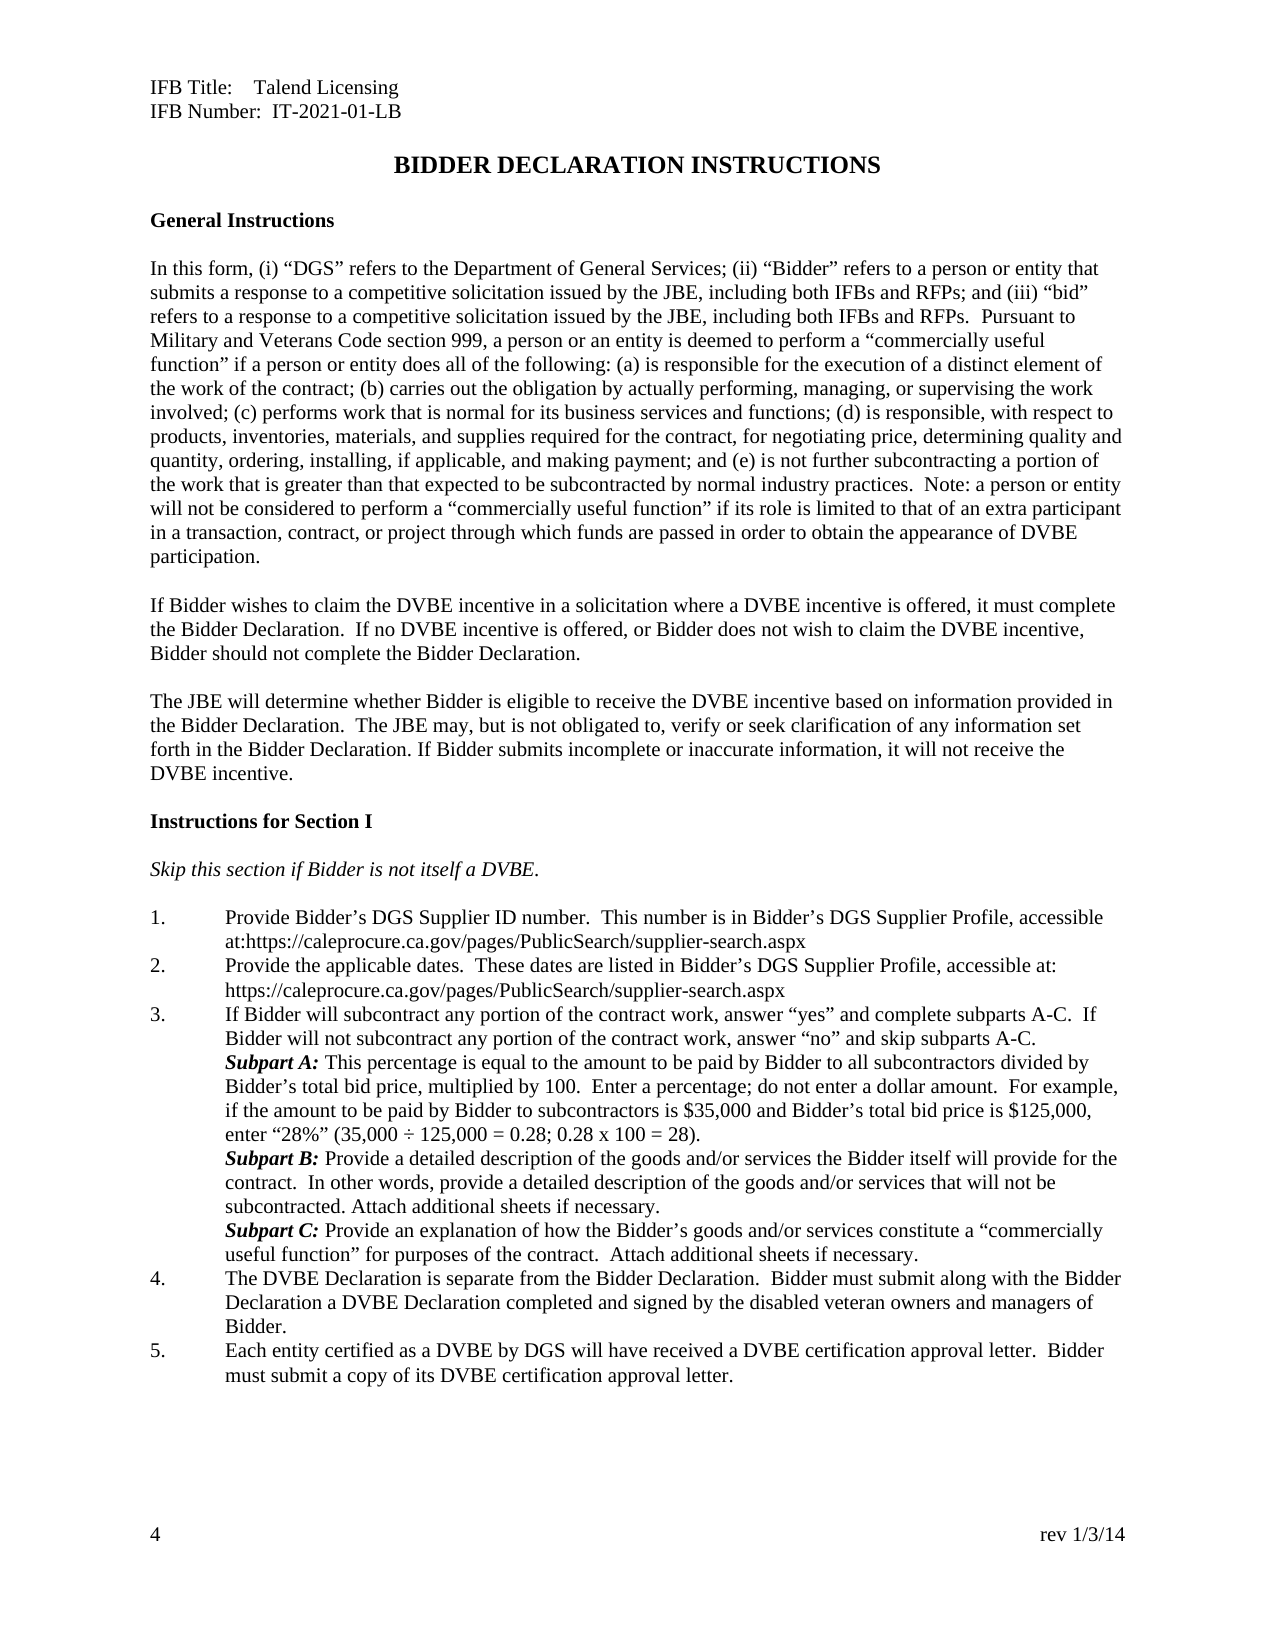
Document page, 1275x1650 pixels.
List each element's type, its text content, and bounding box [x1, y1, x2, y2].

text In this form, (i) “DGS” refers to the Department of General Services; (ii) “Bidder” refers to a person or entity that submits a response to a competitive solicitation issued by the JBE, including both IFBs and RFPs; and (iii) “bid” refers to a response to a competitive solicitation issued by the JBE, including both IFBs and RFPs. Pursuant to Military and Veterans Code section 999, a person or an entity is deemed to perform a “commercially useful function” if a person or entity does all of the following: (a) is responsible for the execution of a distinct element of the work of the contract; (b) carries out the obligation by actually performing, managing, or supervising the work involved; (c) performs work that is normal for its business services and functions; (d) is responsible, with respect to products, inventories, materials, and supplies required for the contract, for negotiating price, determining quality and quantity, ordering, installing, if applicable, and making payment; and (e) is not further subcontracting a portion of the work that is greater than that expected to be subcontracted by normal industry practices. Note: a person or entity will not be considered to perform a “commercially useful function” if its role is limited to that of an extra participant in a transaction, contract, or project through which funds are passed in order to obtain the appearance of DVBE participation. [150, 256, 1125, 568]
text 4. The DVBE Declaration is separate from the Bidder Declaration. Bidder must submit along with the Bidder Declaration a DVBE Declaration completed and signed by the disabled veteran owners and managers of Bidder. [150, 1266, 1125, 1338]
text Subpart C: Provide an explanation of how the Bidder’s goods and/or services constitute a “commercially useful function” for purposes of the contract. Attach additional sheets if necessary. [150, 1218, 1125, 1266]
text If Bidder wishes to claim the DVBE incentive in a solicitation where a DVBE incentive is offered, it must complete the Bidder Declaration. If no DVBE incentive is offered, or Bidder does not wish to claim the DVBE incentive, Bidder should not complete the Bidder Declaration. [150, 592, 1125, 665]
text 5. Each entity certified as a DVBE by DGS will have received a DVBE certification approval letter. Bidder must submit a copy of its DVBE certification approval letter. [150, 1338, 1125, 1387]
text Instructions for Section I [150, 809, 1125, 833]
text Bidder Declaration Instructions [150, 150, 1125, 179]
text 2. Provide the applicable dates. These dates are listed in Bidder’s DGS Supplier Profile, accessible at: https://caleprocure.ca.gov/pages/PublicSearch/supplier-search.aspx [150, 953, 1125, 1002]
text Subpart A: This percentage is equal to the amount to be paid by Bidder to all subcontractors divided by Bidder’s total bid price, multiplied by 100. Enter a percentage; do not enter a dollar amount. For example, if the amount to be paid by Bidder to subcontractors is $35,000 and Bidder’s total bid price is $125,000, enter “28%” (35,000 ÷ 125,000 = 0.28; 0.28 x 100 = 28). [150, 1050, 1125, 1146]
text 1. Provide Bidder’s DGS Supplier ID number. This number is in Bidder’s DGS Supplier Profile, accessible at:https://caleprocure.ca.gov/pages/PublicSearch/supplier-search.aspx [150, 905, 1125, 953]
text Subpart B: Provide a detailed description of the goods and/or services the Bidder itself will provide for the contract. In other words, provide a detailed description of the goods and/or services that will not be subcontracted. Attach additional sheets if necessary. [150, 1146, 1125, 1218]
text Skip this section if Bidder is not itself a DVBE. [150, 857, 1125, 881]
text 3. If Bidder will subcontract any portion of the contract work, answer “yes” and complete subparts A-C. If Bidder will not subcontract any portion of the contract work, answer “no” and skip subparts A-C. [150, 1002, 1125, 1050]
text The JBE will determine whether Bidder is eligible to receive the DVBE incentive based on information provided in the Bidder Declaration. The JBE may, but is not obligated to, verify or seek clarification of any information set forth in the Bidder Declaration. If Bidder submits incomplete or inaccurate information, it will not receive the DVBE incentive. [150, 689, 1125, 785]
text General Instructions [150, 207, 1125, 232]
